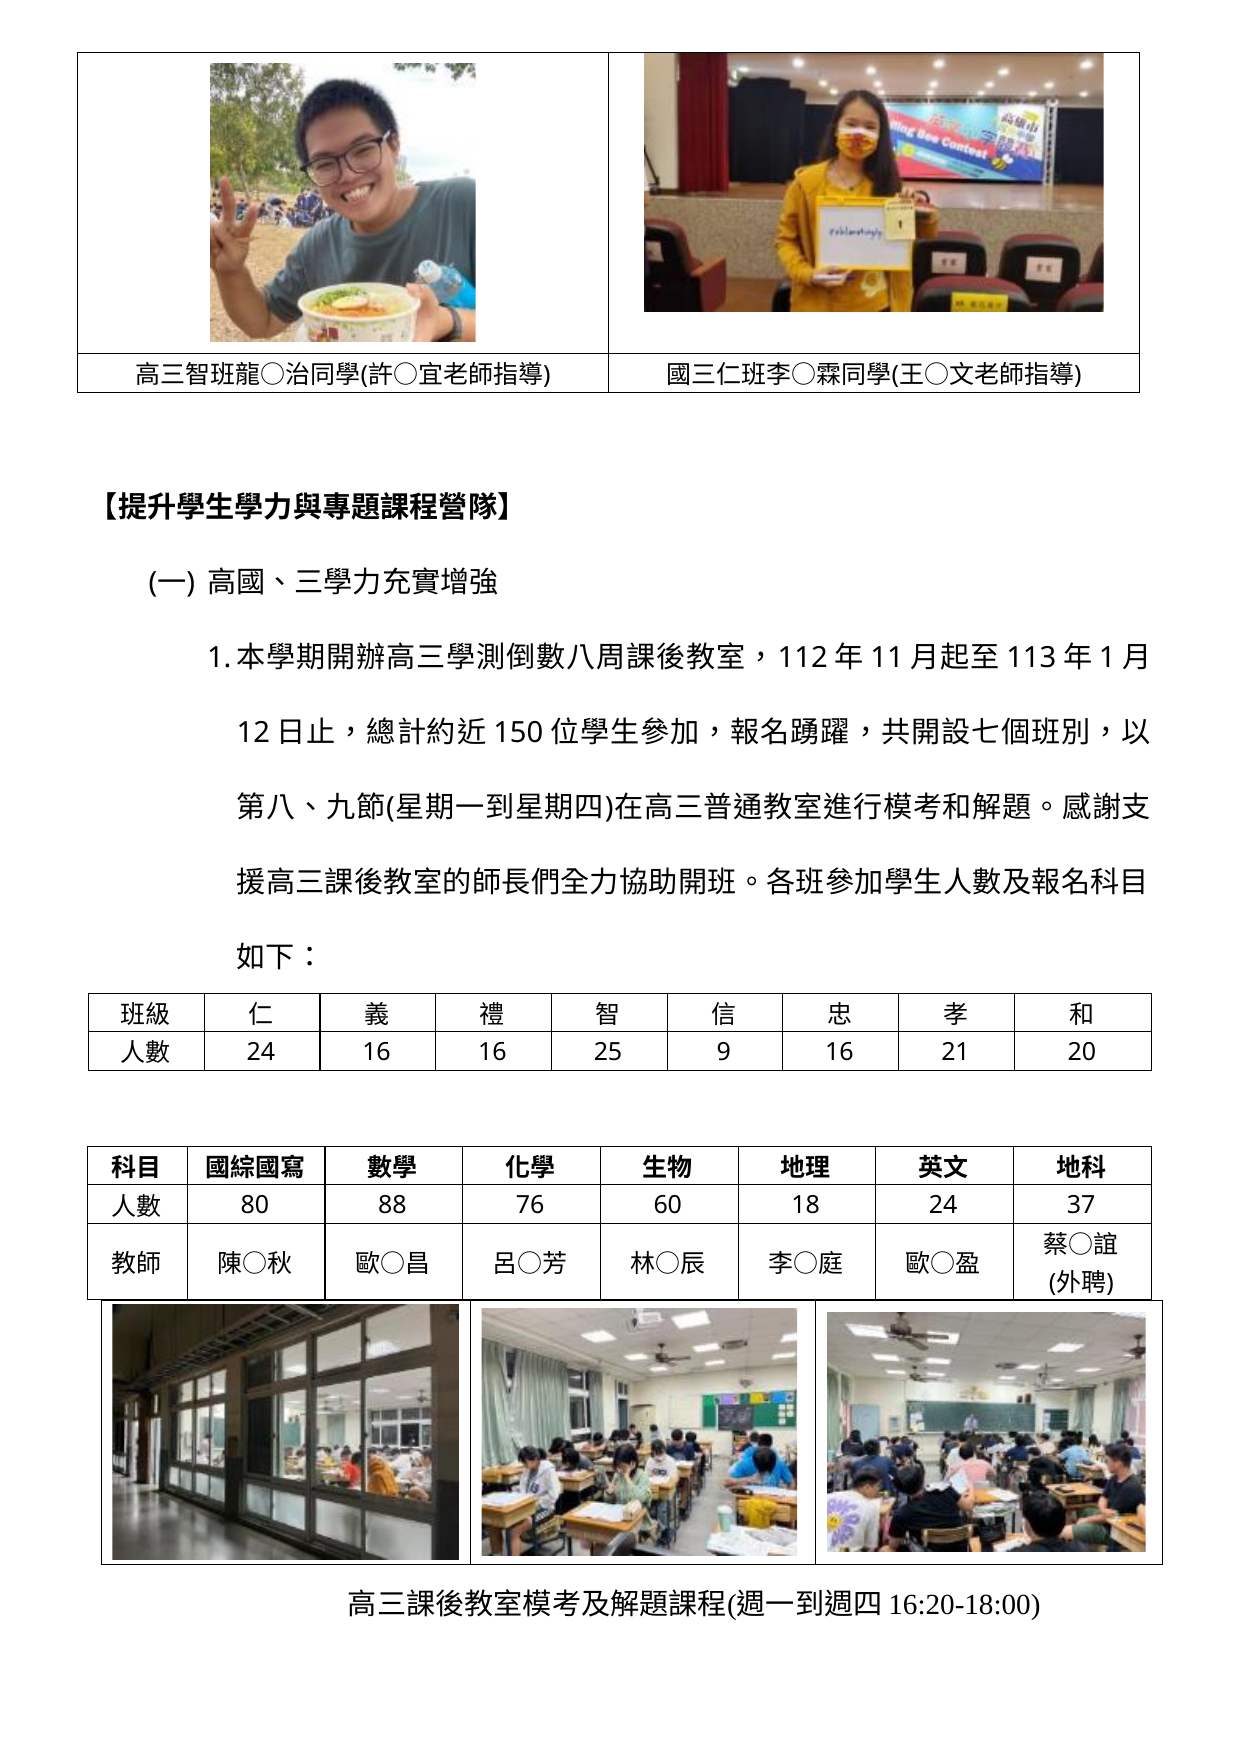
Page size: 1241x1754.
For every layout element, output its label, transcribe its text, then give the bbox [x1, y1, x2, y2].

table_cell 國三仁班李○霖同學(王○文老師指導) [609, 354, 1139, 392]
table_header [102, 1301, 470, 1563]
table_cell 16 [436, 1032, 551, 1070]
table_header [816, 1301, 1162, 1563]
table_cell 20 [1015, 1032, 1151, 1070]
table_cell 21 [899, 1032, 1014, 1070]
table_header 和 [1015, 994, 1151, 1031]
table_cell 歐○昌 [326, 1224, 462, 1299]
table_cell 教師 [88, 1224, 187, 1299]
table_header [78, 53, 608, 353]
list 本學期開辦高三學測倒數八周課後教室，112年11月起至113年1月12日止，總計約近150位學生參加，報名踴躍，共開設七個班別，以第八、九節(星期一到星期四)在高三普通教室進行模考和解題。感謝支援高三課後教室的師長們全力協助開班。各班參加學生人數及報名科目如下： [207, 618, 1152, 993]
table_cell 人數 [89, 1032, 204, 1070]
table_cell 人數 [88, 1185, 187, 1223]
table_cell 60 [601, 1185, 738, 1223]
table_cell 李○庭 [739, 1224, 875, 1299]
table_header [609, 53, 1139, 353]
table_cell 9 [668, 1032, 782, 1070]
table_cell 林○辰 [601, 1224, 738, 1299]
table_cell 76 [463, 1185, 600, 1223]
table_header 禮 [436, 994, 551, 1031]
table_header 化學 [463, 1147, 600, 1184]
table_header 班級 [89, 994, 204, 1031]
table_header 仁 [205, 994, 319, 1031]
table_header 國綜國寫 [188, 1147, 324, 1184]
table_header 義 [321, 994, 435, 1031]
table_cell 18 [739, 1185, 875, 1223]
table_cell 16 [783, 1032, 898, 1070]
table_cell 88 [326, 1185, 462, 1223]
table_header [471, 1301, 815, 1563]
table_header 地科 [1014, 1147, 1151, 1184]
text 【提升學生學力與專題課程營隊】 [89, 468, 1152, 543]
list 高國、三學力充實增強 [195, 543, 1152, 618]
picture [644, 53, 1104, 312]
table_cell 高三智班龍○治同學(許○宜老師指導) [78, 354, 608, 392]
table_header 生物 [601, 1147, 738, 1184]
table_header 地理 [739, 1147, 875, 1184]
list 高三課後教室模考及解題課程(週一到週四16:20-18:00) [236, 1565, 1152, 1639]
table_header 科目 [88, 1147, 187, 1184]
table_cell 24 [205, 1032, 319, 1070]
table_header 智 [552, 994, 667, 1031]
table_cell 25 [552, 1032, 667, 1070]
table_cell 呂○芳 [463, 1224, 600, 1299]
table_header 英文 [876, 1147, 1013, 1184]
picture [112, 1304, 459, 1560]
table_cell 16 [321, 1032, 435, 1070]
table_cell 80 [188, 1185, 324, 1223]
table_header 孝 [899, 994, 1014, 1031]
picture [481, 1308, 798, 1556]
table_cell 蔡○誼 (外聘) [1014, 1224, 1151, 1299]
table_cell 歐○盈 [876, 1224, 1013, 1299]
table_cell 陳○秋 [188, 1224, 324, 1299]
table_header 忠 [783, 994, 898, 1031]
table_header 數學 [326, 1147, 462, 1184]
table_header 信 [668, 994, 782, 1031]
table_cell 37 [1014, 1185, 1151, 1223]
picture [827, 1312, 1146, 1552]
picture [210, 63, 476, 342]
table_cell 24 [876, 1185, 1013, 1223]
